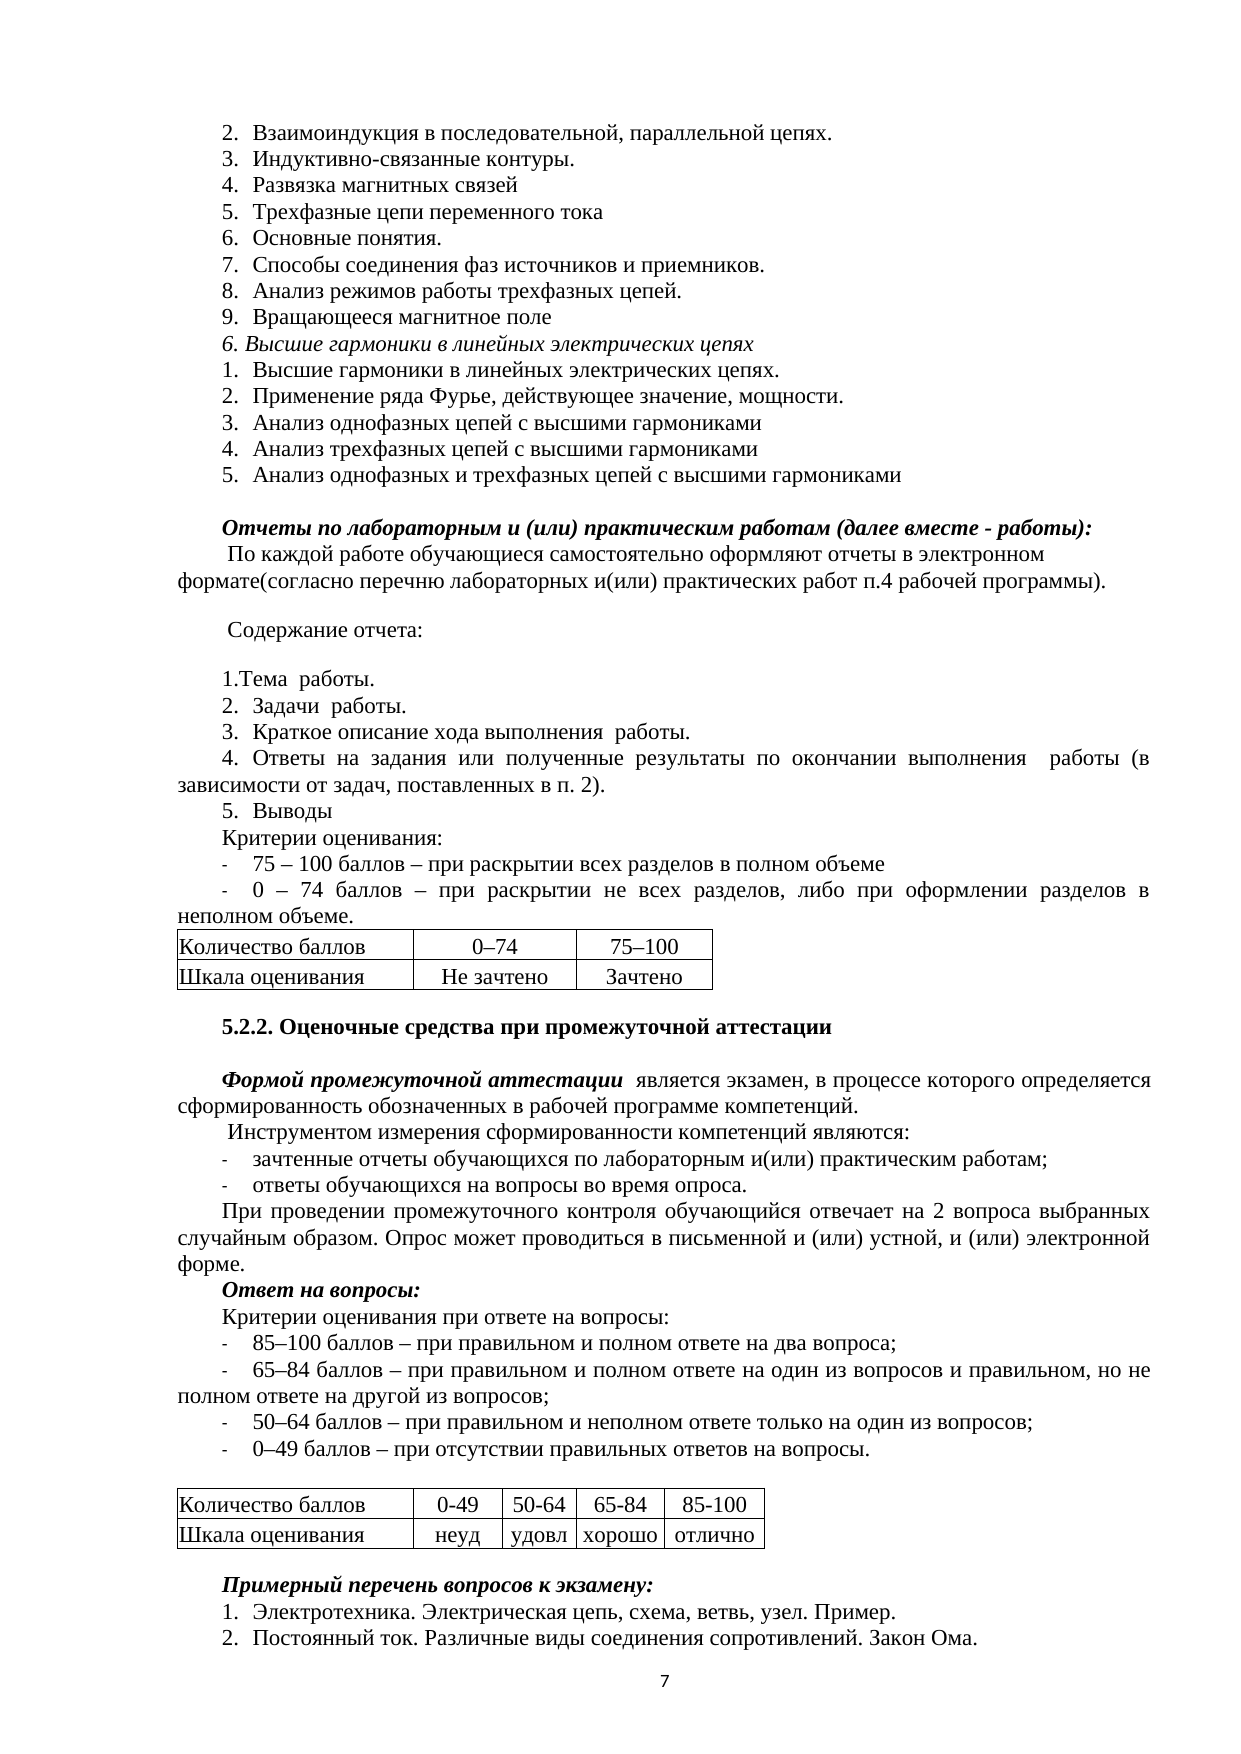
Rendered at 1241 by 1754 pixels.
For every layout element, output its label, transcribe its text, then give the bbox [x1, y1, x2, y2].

text При проведении промежуточного контроля обучающийся отвечает на 2 вопроса выбранных случайным образом. Опрос может проводиться в письменной и (или) устной, и (или) электронной форме. [177, 1197, 1152, 1277]
table_cell неуд [414, 1519, 502, 1548]
table_header 85-100 [665, 1489, 764, 1518]
list Трехфазные цепи переменного тока [177, 198, 1152, 224]
list Основные понятия. [177, 224, 1152, 251]
text 1.Тема работы. [177, 665, 1152, 692]
list 0 – 74 баллов – при раскрытии не всех разделов, либо при оформлении разделов в неполном объеме. [177, 876, 1152, 929]
list ответы обучающихся на вопросы во время опроса. [177, 1171, 1152, 1197]
list Ответы на задания или полученные результаты по окончании выполнения работы (в зависимости от задач, поставленных в п. 2). [177, 744, 1152, 797]
table_cell хорошо [577, 1519, 664, 1548]
table_header 50-64 [503, 1489, 576, 1518]
list Анализ однофазных и трехфазных цепей с высшими гармониками [177, 461, 1152, 488]
text Критерии оценивания: [177, 823, 1152, 850]
list Электротехника. Электрическая цепь, схема, ветвь, узел. Пример. [177, 1598, 1152, 1624]
list Постоянный ток. Различные виды соединения сопротивлений. Закон Ома. [177, 1624, 1152, 1651]
table_header Количество баллов [178, 1489, 413, 1518]
list Способы соединения фаз источников и приемников. [177, 251, 1152, 277]
text Инструментом измерения сформированности компетенций являются: [177, 1118, 1152, 1145]
table_header 0-49 [414, 1489, 502, 1518]
text Ответ на вопросы: [177, 1277, 1152, 1303]
table_cell Шкала оценивания [178, 960, 413, 989]
list Анализ режимов работы трехфазных цепей. [177, 277, 1152, 303]
list Анализ однофазных цепей с высшими гармониками [177, 409, 1152, 435]
table_cell Не зачтено [414, 960, 576, 989]
table_cell удовл [503, 1519, 576, 1548]
list Применение ряда Фурье, действующее значение, мощности. [177, 382, 1152, 409]
table_header 75–100 [577, 930, 712, 959]
text Отчеты по лабораторным и (или) практическим работам (далее вместе - работы): [177, 514, 1152, 541]
list Развязка магнитных связей [177, 172, 1152, 198]
table_cell Зачтено [577, 960, 712, 989]
table_cell Шкала оценивания [178, 1519, 413, 1548]
text 5.2.2. Оценочные средства при промежуточной аттестации [177, 1013, 1152, 1039]
list Индуктивно-связанные контуры. [177, 145, 1152, 172]
text Критерии оценивания при ответе на вопросы: [177, 1303, 1152, 1329]
table_cell отлично [665, 1519, 764, 1548]
list 50–64 баллов – при правильном и неполном ответе только на один из вопросов; [177, 1408, 1152, 1435]
text Содержание отчета: [177, 616, 1152, 642]
list Краткое описание хода выполнения работы. [177, 718, 1152, 744]
table_header 65-84 [577, 1489, 664, 1518]
list Вращающееся магнитное поле [177, 303, 1152, 330]
text Примерный перечень вопросов к экзамену: [177, 1571, 1152, 1598]
list Взаимоиндукция в последовательной, параллельной цепях. [177, 119, 1152, 145]
list Анализ трехфазных цепей с высшими гармониками [177, 435, 1152, 461]
table_header Количество баллов [178, 930, 413, 959]
list зачтенные отчеты обучающихся по лабораторным и(или) практическим работам; [177, 1145, 1152, 1171]
list Выводы [177, 797, 1152, 823]
list 85–100 баллов – при правильном и полном ответе на два вопроса; [177, 1329, 1152, 1356]
text 6. Высшие гармоники в линейных электрических цепях [177, 330, 1152, 356]
table_header 0–74 [414, 930, 576, 959]
list 65–84 баллов – при правильном и полном ответе на один из вопросов и правильном, но не полном ответе на другой из вопросов; [177, 1356, 1152, 1408]
text По каждой работе обучающиеся самостоятельно оформляют отчеты в электронном формате(согласно перечню лабораторных и(или) практических работ п.4 рабочей программы). [177, 541, 1152, 593]
text Формой промежуточной аттестации является экзамен, в процессе которого определяется сформированность обозначенных в рабочей программе компетенций. [177, 1066, 1152, 1118]
list 0–49 баллов – при отсутствии правильных ответов на вопросы. [177, 1435, 1152, 1461]
list Высшие гармоники в линейных электрических цепях. [177, 356, 1152, 382]
list 75 – 100 баллов – при раскрытии всех разделов в полном объеме [177, 850, 1152, 876]
list Задачи работы. [177, 692, 1152, 718]
